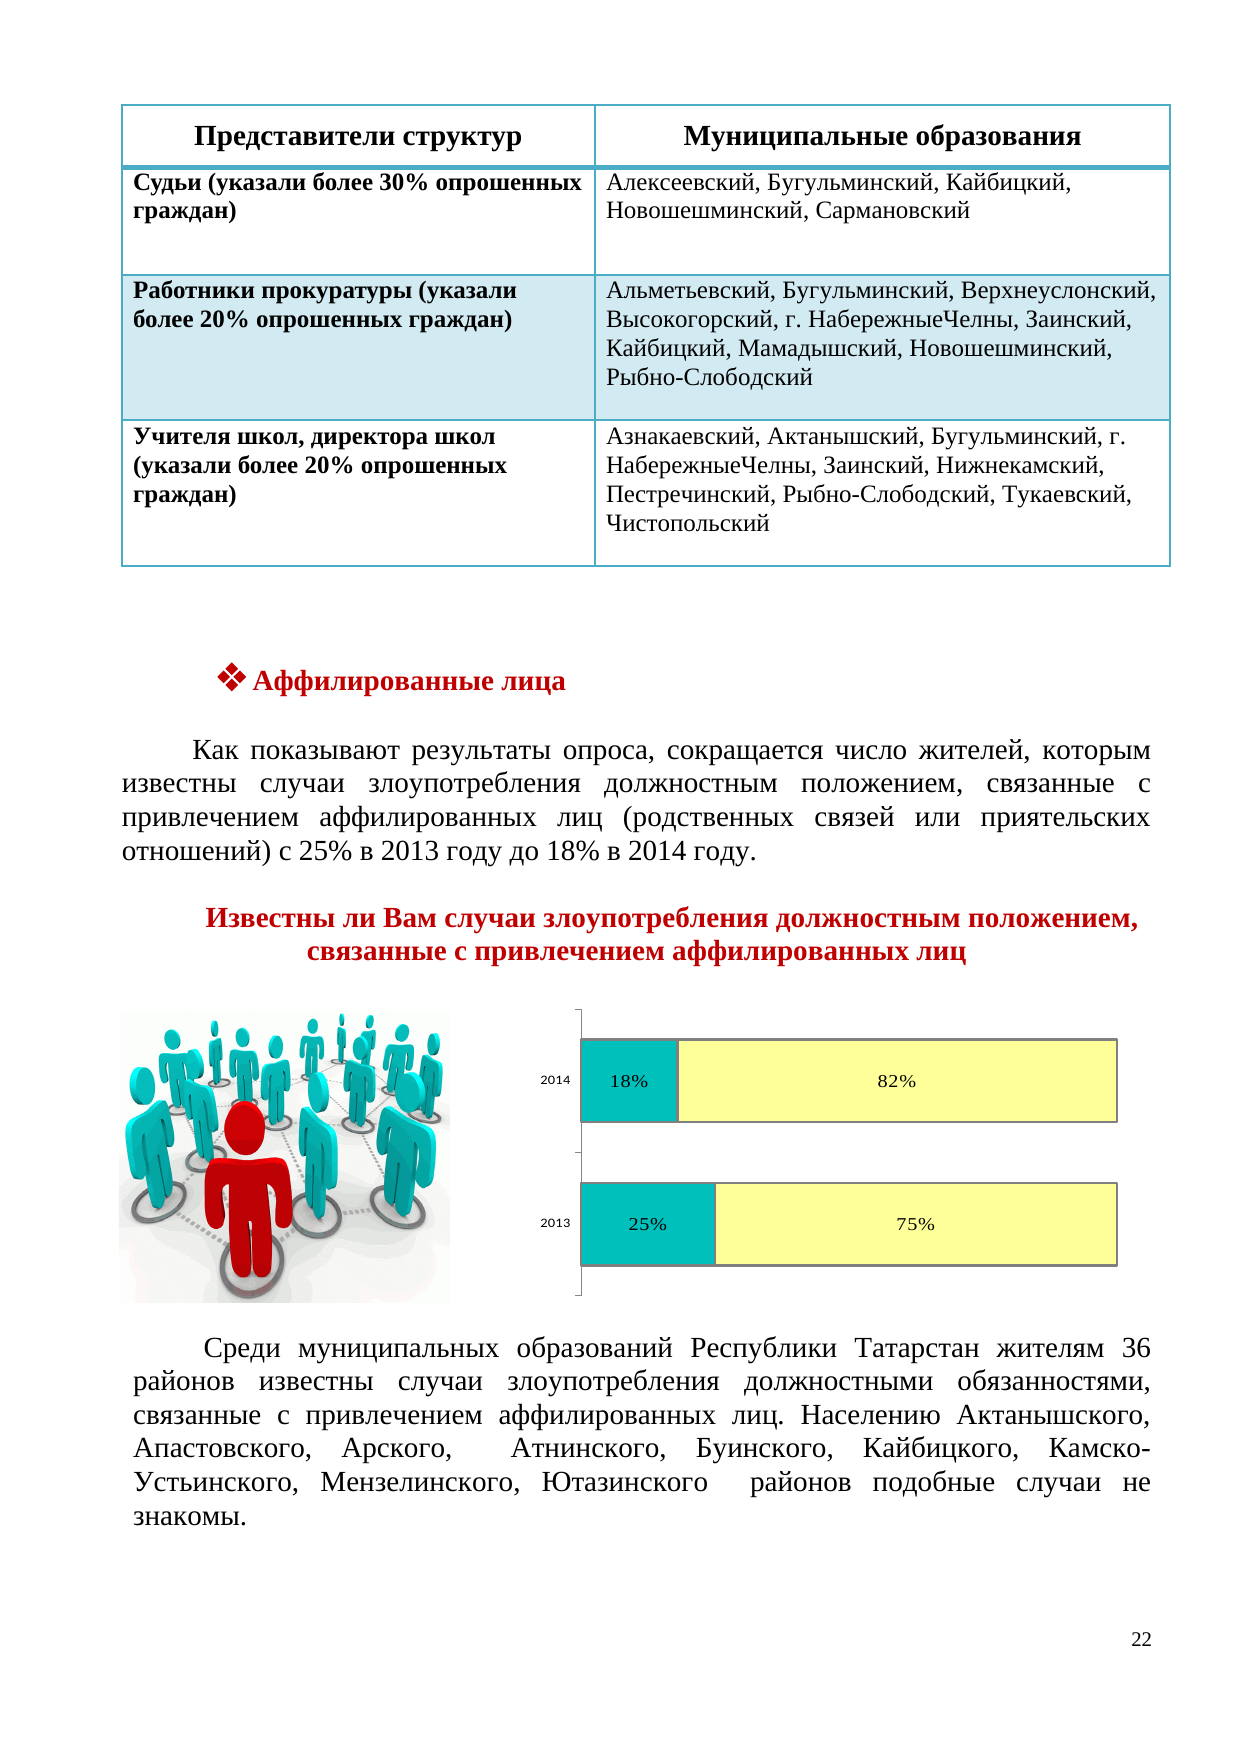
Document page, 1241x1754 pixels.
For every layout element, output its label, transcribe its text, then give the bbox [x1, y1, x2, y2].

table_cell Судьи (указали более 30% опрошенных граждан) [123, 170, 594, 273]
list Среди муниципальных образований Республики Татарстан жителям 36 районов известны случаи злоупотребления должностными обязанностями, связанные с привлечением аффилированных лиц. Населению Актанышского, Апастовского, Арского, Атнинского, Буинского, Кайбицкого, Камско-Устьинского, Мензелинского, Ютазинского районов подобные случаи не знакомы. [133, 1330, 1152, 1531]
table_cell Алексеевский, Бугульминский, Кайбицкий, Новошешминский, Сармановский [596, 170, 1169, 273]
table_cell Учителя школ, директора школ (указали более 20% опрошенных граждан) [123, 421, 594, 565]
list Аффилированные лица [215, 663, 1152, 698]
table_cell Альметьевский, Бугульминский, Верхнеуслонский, Высокогорский, г. НабережныеЧелны, Заинский, Кайбицкий, Мамадышский, Новошешминский, Рыбно-Слободский [596, 276, 1169, 419]
table_cell Работники прокуратуры (указали более 20% опрошенных граждан) [123, 276, 594, 419]
table_cell Азнакаевский, Актанышский, Бугульминский, г. НабережныеЧелны, Заинский, Нижнекамский, Пестречинский, Рыбно-Слободский, Тукаевский, Чистопольский [596, 421, 1169, 565]
table_header Муниципальные образования [596, 106, 1169, 165]
picture [118, 1010, 451, 1303]
table_header Представители структур [123, 106, 594, 165]
list Известны ли Вам случаи злоупотребления должностным положением, связанные с привлечением аффилированных лиц [122, 900, 1152, 967]
list Как показывают результаты опроса, сокращается число жителей, которым известны случаи злоупотребления должностным положением, связанные с привлечением аффилированных лиц (родственных связей или приятельских отношений) с 25% в 2013 году до 18% в 2014 году. [122, 732, 1152, 866]
